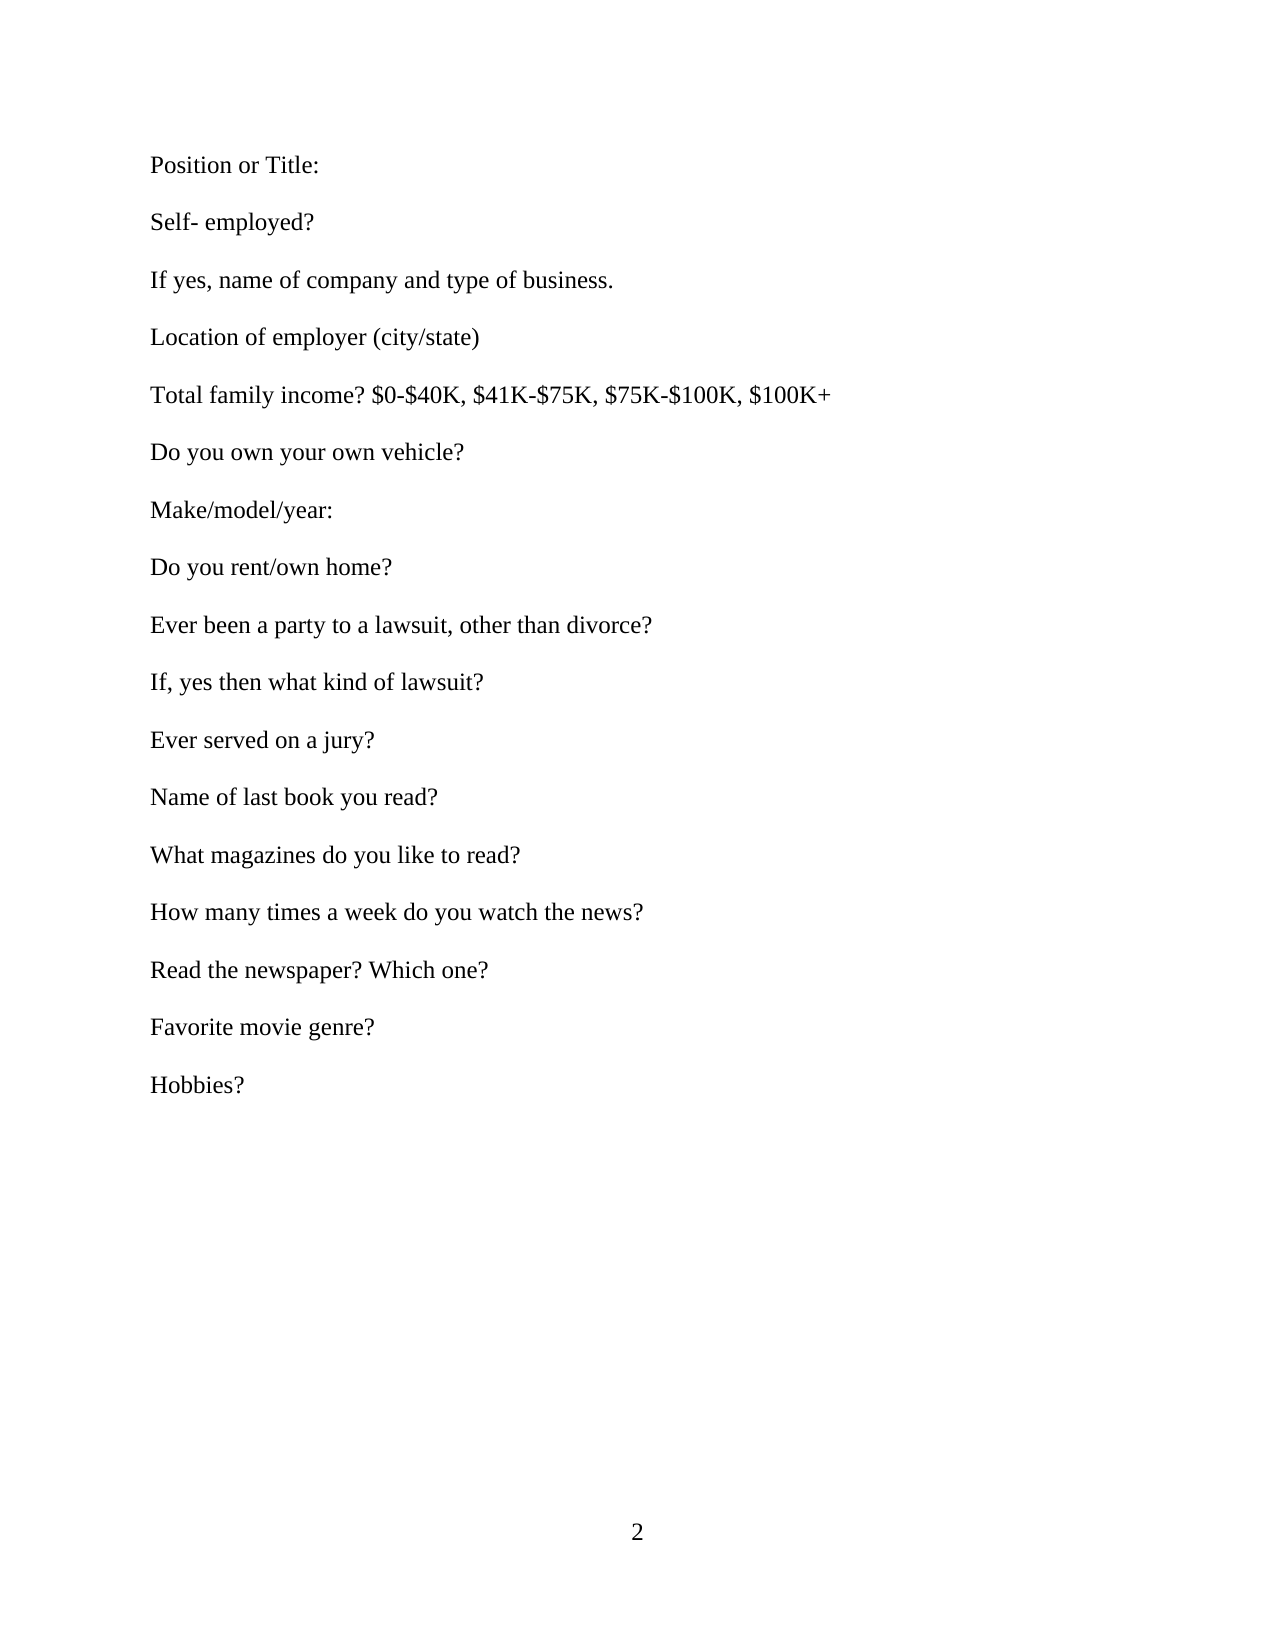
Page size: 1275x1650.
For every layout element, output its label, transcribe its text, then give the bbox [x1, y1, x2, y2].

text What magazines do you like to read? [150, 840, 1125, 869]
text Read the newspaper? Which one? [150, 955, 1125, 984]
text Self- employed? [150, 207, 1125, 236]
text Ever served on a jury? [150, 725, 1125, 754]
text Ever been a party to a lawsuit, other than divorce? [150, 610, 1125, 639]
text Make/model/year: [150, 495, 1125, 524]
text Hobbies? [150, 1070, 1125, 1099]
text Position or Title: [150, 150, 1125, 179]
text How many times a week do you watch the news? [150, 897, 1125, 926]
text Location of employer (city/state) [150, 322, 1125, 351]
text Total family income? $0-$40K, $41K-$75K, $75K-$100K, $100K+ [150, 380, 1125, 409]
text Do you rent/own home? [150, 552, 1125, 581]
text If yes, name of company and type of business. [150, 265, 1125, 294]
text Do you own your own vehicle? [150, 437, 1125, 466]
text Name of last book you read? [150, 782, 1125, 811]
text If, yes then what kind of lawsuit? [150, 667, 1125, 696]
text Favorite movie genre? [150, 1012, 1125, 1041]
